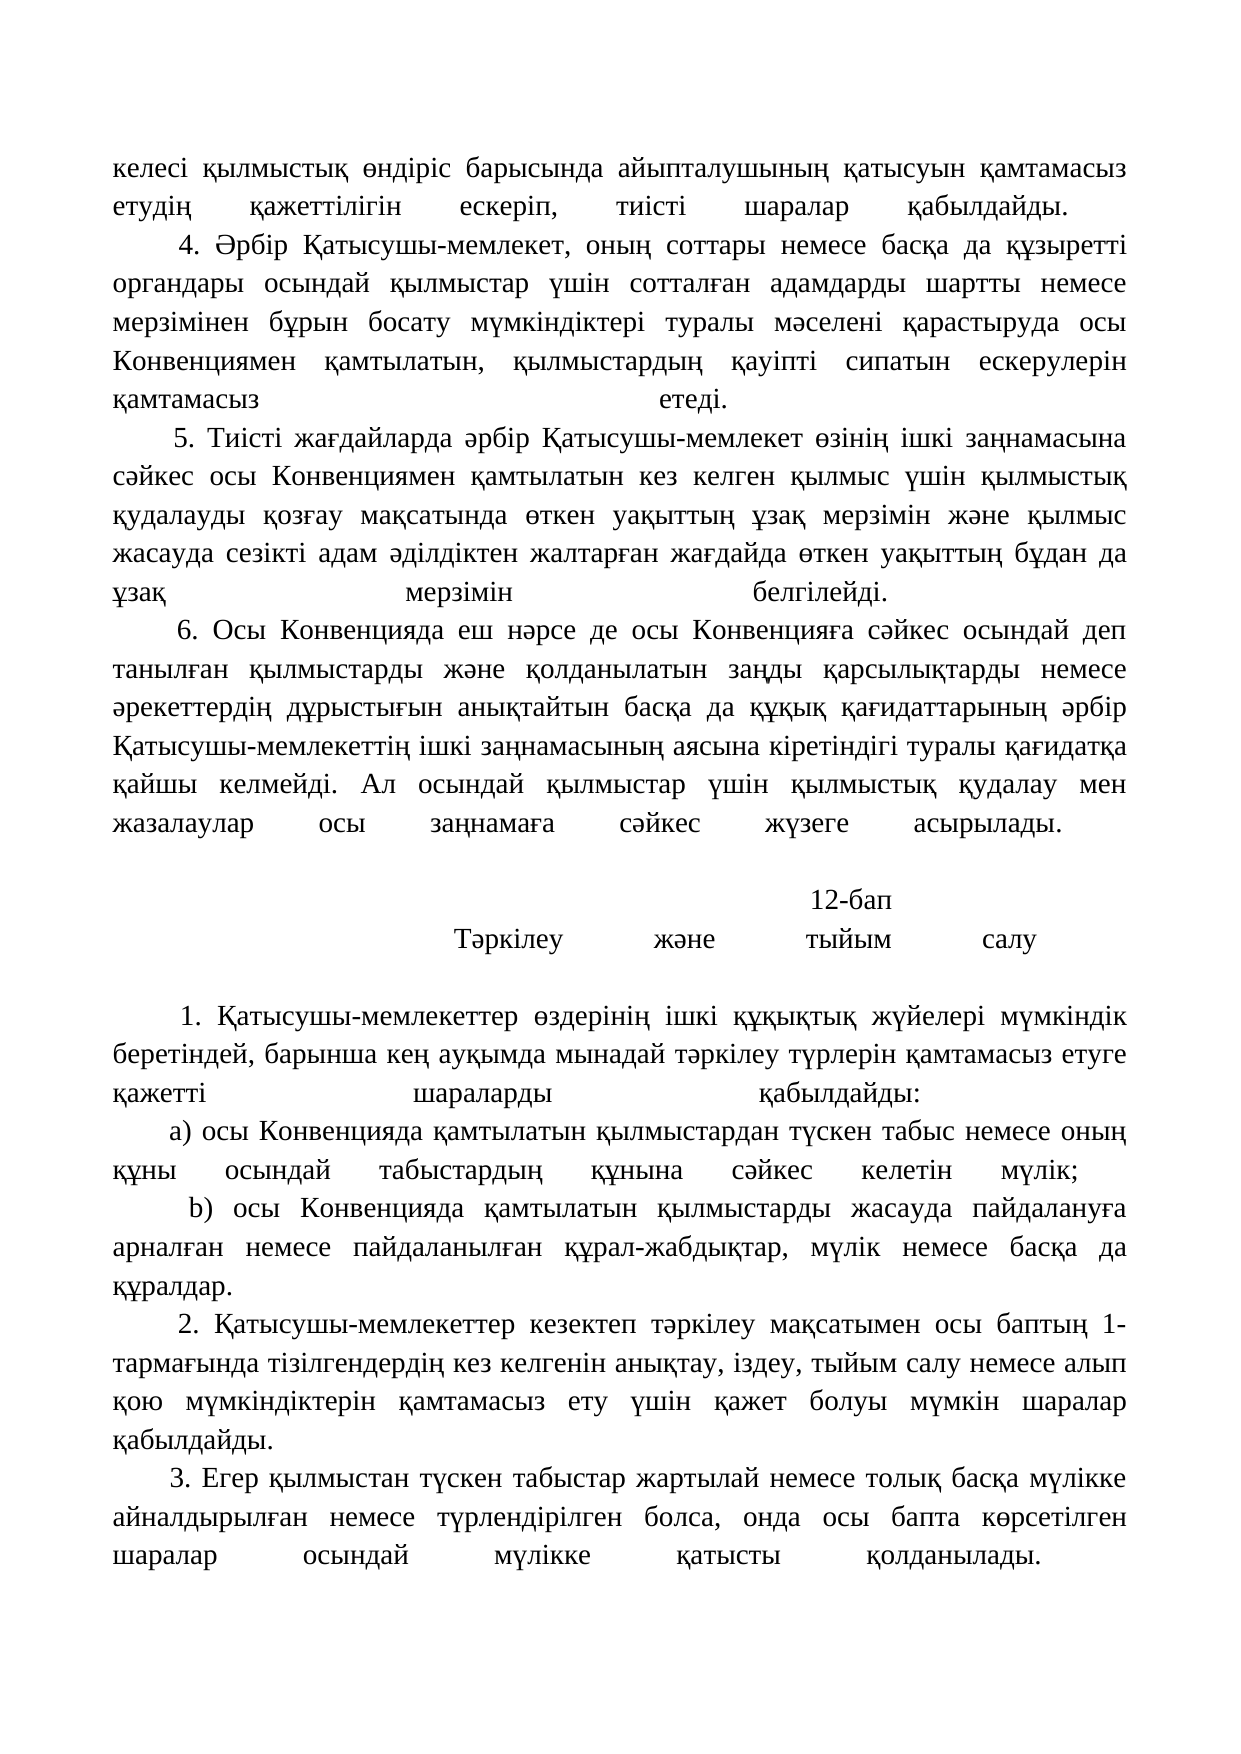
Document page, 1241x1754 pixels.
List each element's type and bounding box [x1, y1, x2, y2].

text [112, 150, 1128, 1571]
